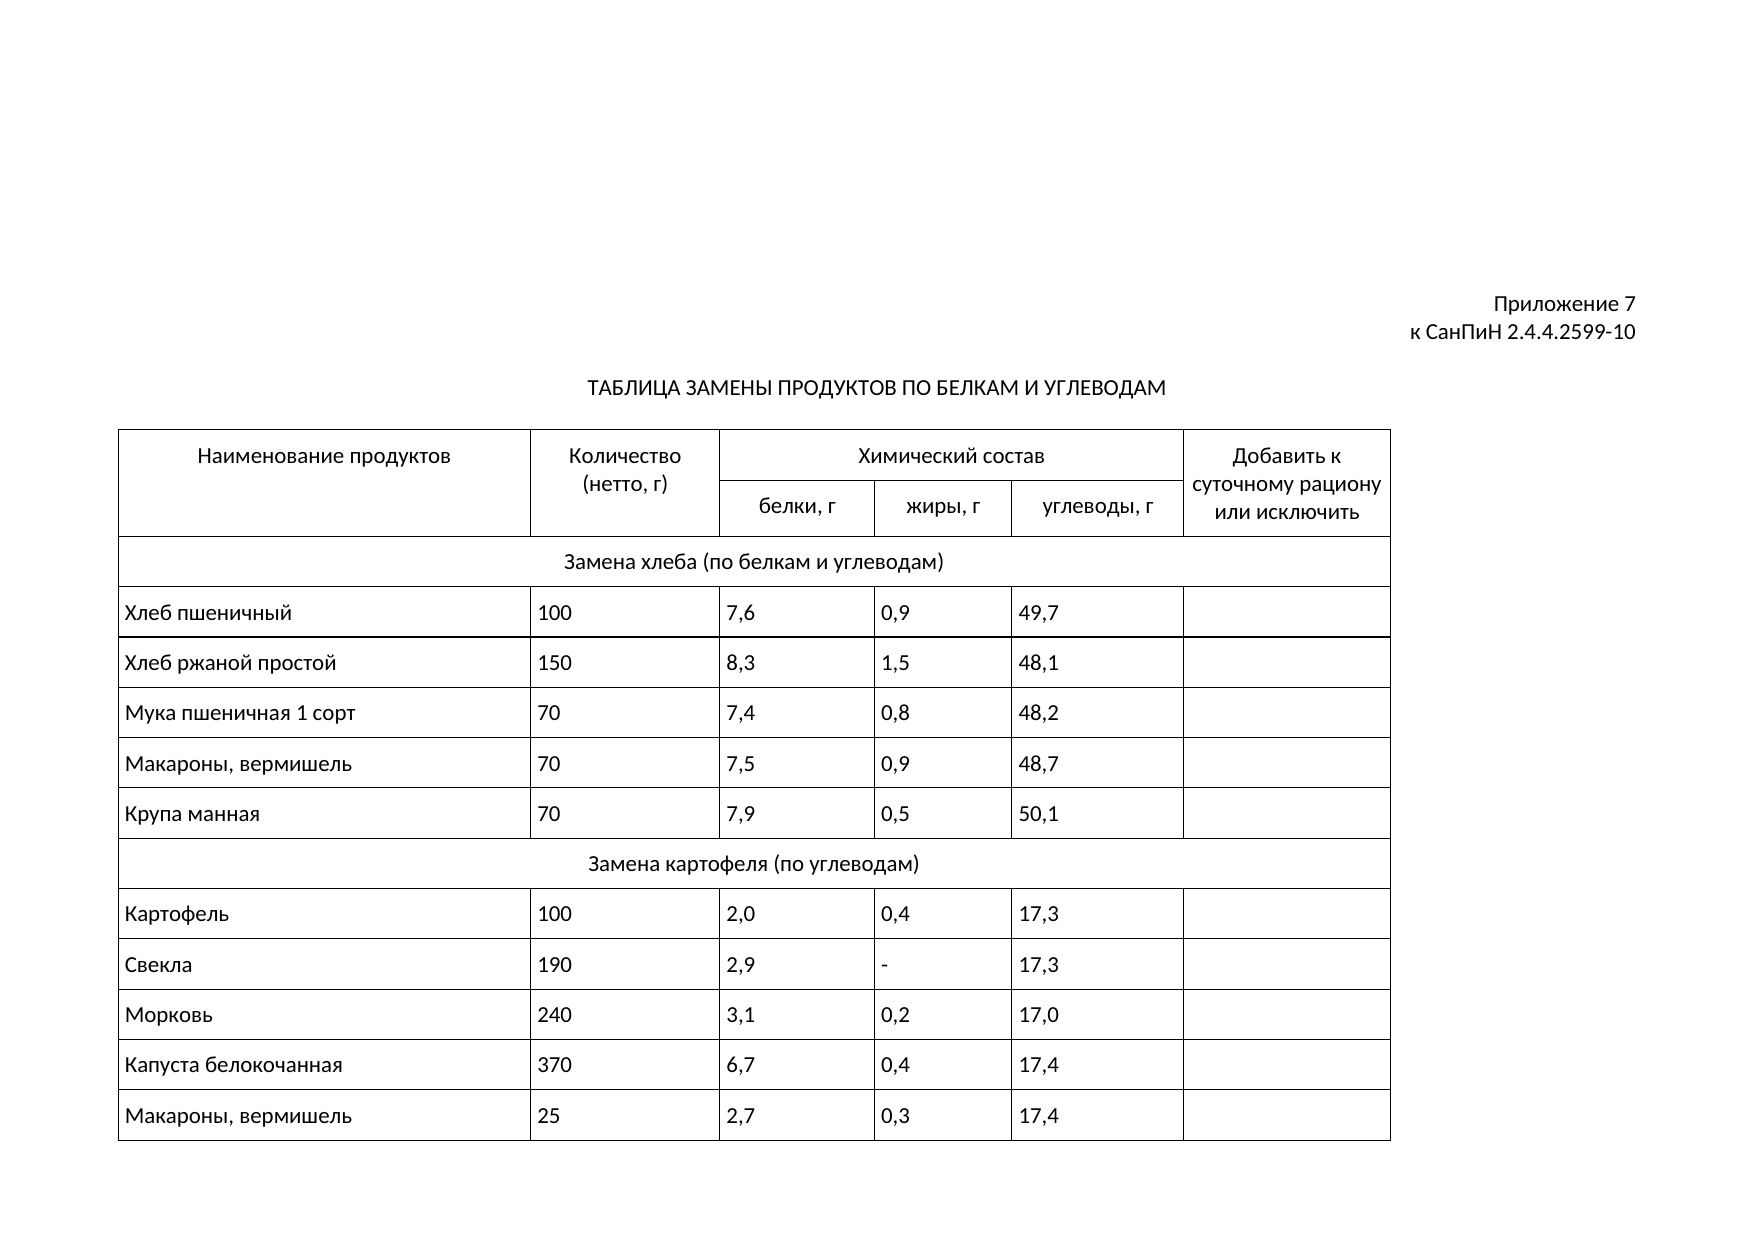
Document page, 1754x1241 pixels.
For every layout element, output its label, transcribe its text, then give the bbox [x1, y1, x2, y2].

table_cell 0,4 [875, 889, 1011, 938]
table_cell Картофель [119, 889, 530, 938]
table_cell 0,4 [875, 1040, 1011, 1089]
table_cell 0,8 [875, 688, 1011, 737]
table_cell [1184, 990, 1390, 1039]
table_cell 50,1 [1012, 788, 1183, 838]
table_cell 48,1 [1012, 638, 1183, 687]
table_cell 0,2 [875, 990, 1011, 1039]
table_cell углеводы, г [1012, 481, 1183, 536]
table_cell [1184, 587, 1390, 636]
table_cell 370 [531, 1040, 719, 1089]
table_cell 0,9 [875, 738, 1011, 787]
text к СанПиН 2.4.4.2599-10 [118, 317, 1636, 345]
table_cell Замена картофеля (по углеводам) [119, 839, 1390, 888]
table_header Количество (нетто, г) [531, 430, 719, 536]
table_header Химический состав [720, 430, 1183, 480]
table_cell 100 [531, 889, 719, 938]
table_cell [1184, 788, 1390, 838]
text ТАБЛИЦА ЗАМЕНЫ ПРОДУКТОВ ПО БЕЛКАМ И УГЛЕВОДАМ [118, 373, 1636, 401]
table_cell 0,5 [875, 788, 1011, 838]
table_cell 6,7 [720, 1040, 874, 1089]
table_cell 48,7 [1012, 738, 1183, 787]
table_cell Макароны, вермишель [119, 1090, 530, 1139]
text Приложение 7 [118, 289, 1636, 317]
table_cell 17,0 [1012, 990, 1183, 1039]
table_cell [1184, 688, 1390, 737]
table_cell [1184, 889, 1390, 938]
table_cell 17,3 [1012, 939, 1183, 988]
table_cell 17,4 [1012, 1040, 1183, 1089]
table_cell 2,7 [720, 1090, 874, 1139]
table_cell 2,9 [720, 939, 874, 988]
table_cell Замена хлеба (по белкам и углеводам) [119, 537, 1390, 586]
table_cell 7,6 [720, 587, 874, 636]
table_cell 3,1 [720, 990, 874, 1039]
table_cell [1184, 1040, 1390, 1089]
table_cell белки, г [720, 481, 874, 536]
table_cell Капуста белокочанная [119, 1040, 530, 1089]
table_cell [1184, 638, 1390, 687]
table_cell 7,9 [720, 788, 874, 838]
table_cell Морковь [119, 990, 530, 1039]
table_cell 17,3 [1012, 889, 1183, 938]
table_cell - [875, 939, 1011, 988]
table_cell 8,3 [720, 638, 874, 687]
table_header Добавить к суточному рациону или исключить [1184, 430, 1390, 536]
table_cell 0,3 [875, 1090, 1011, 1139]
table_cell 2,0 [720, 889, 874, 938]
table_cell Свекла [119, 939, 530, 988]
table_cell Мука пшеничная 1 сорт [119, 688, 530, 737]
table_cell Крупа манная [119, 788, 530, 838]
table_cell Макароны, вермишель [119, 738, 530, 787]
table_cell 7,4 [720, 688, 874, 737]
table_cell 48,2 [1012, 688, 1183, 737]
table_cell [1184, 738, 1390, 787]
table_cell 0,9 [875, 587, 1011, 636]
table_cell 150 [531, 638, 719, 687]
table_cell 7,5 [720, 738, 874, 787]
table_cell 17,4 [1012, 1090, 1183, 1139]
table_header Наименование продуктов [119, 430, 530, 536]
table_cell 100 [531, 587, 719, 636]
table_cell [1184, 1090, 1390, 1139]
table_cell 190 [531, 939, 719, 988]
table_cell жиры, г [875, 481, 1011, 536]
table_cell 70 [531, 788, 719, 838]
table_cell 70 [531, 738, 719, 787]
table_cell 1,5 [875, 638, 1011, 687]
table_cell [1184, 939, 1390, 988]
table_cell 70 [531, 688, 719, 737]
table_cell 49,7 [1012, 587, 1183, 636]
table_cell 25 [531, 1090, 719, 1139]
table_cell Хлеб пшеничный [119, 587, 530, 636]
table_cell 240 [531, 990, 719, 1039]
table_cell Хлеб ржаной простой [119, 638, 530, 687]
